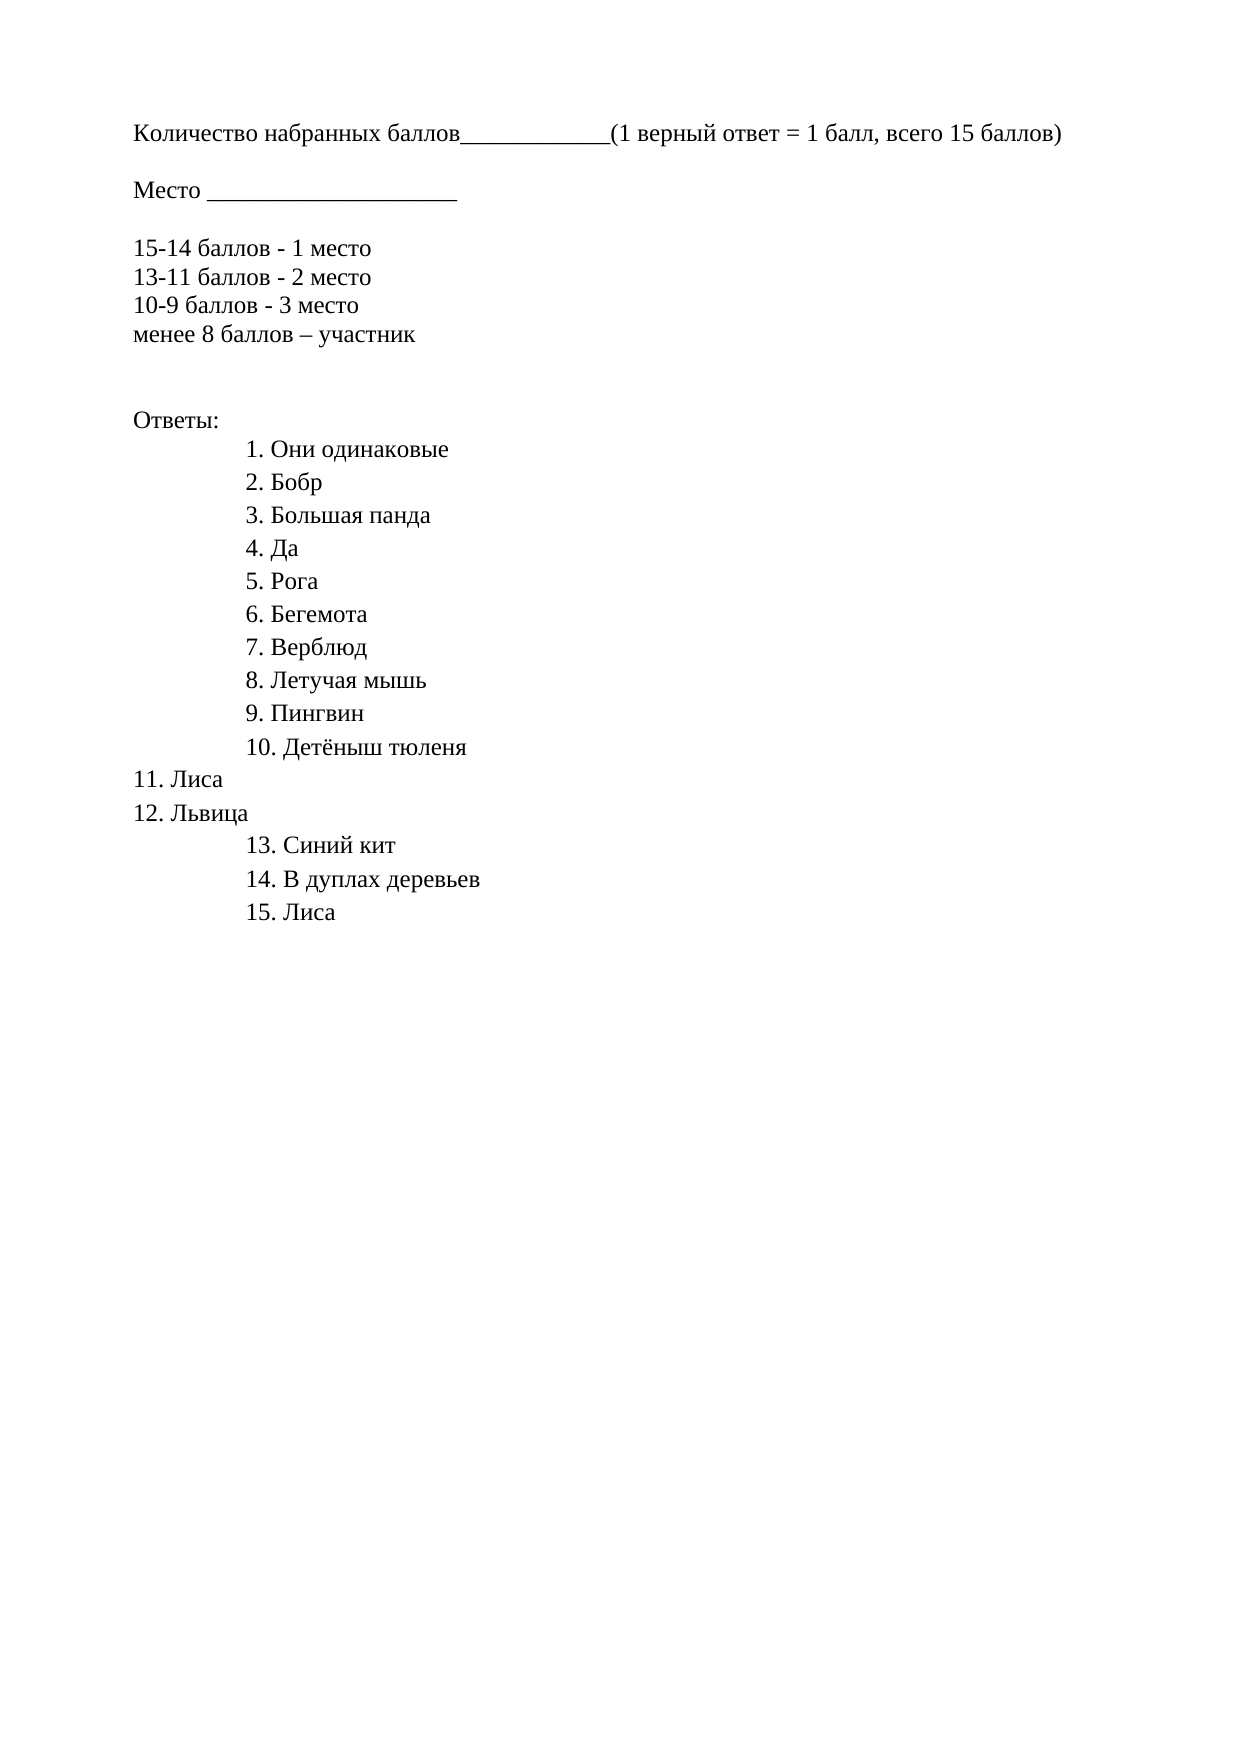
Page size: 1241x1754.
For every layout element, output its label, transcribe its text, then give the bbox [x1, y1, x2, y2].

list 5. Рога [208, 566, 1152, 595]
text Место ____________________ [133, 176, 1152, 204]
text 10-9 баллов - 3 место [133, 291, 1152, 319]
text Количество набранных баллов____________(1 верный ответ = 1 балл, всего 15 баллов) [133, 118, 1152, 147]
text менее 8 баллов – участник [133, 319, 1152, 348]
list 8. Летучая мышь [170, 666, 1152, 694]
list 10. Детёныш тюленя [245, 732, 1152, 760]
text 15-14 баллов - 1 место [133, 233, 1152, 262]
text 11. Лиса [133, 764, 1152, 793]
list 2. Бобр [245, 467, 1152, 496]
list 3. Большая панда [208, 500, 1152, 529]
text 13-11 баллов - 2 место [133, 262, 1152, 291]
text Ответы: [133, 406, 1152, 434]
list 9. Пингвин [170, 698, 1152, 727]
list 13. Синий кит [245, 831, 1152, 859]
text 1. Они одинаковые [133, 434, 1152, 463]
list 14. В дуплах деревьев [245, 864, 1152, 892]
list 15. Лиса [245, 897, 1152, 925]
list 6. Бегемота [208, 599, 1152, 628]
text 12. Львица [133, 798, 1152, 826]
list 7. Верблюд [208, 632, 1152, 661]
text 4. Да [133, 533, 1152, 562]
